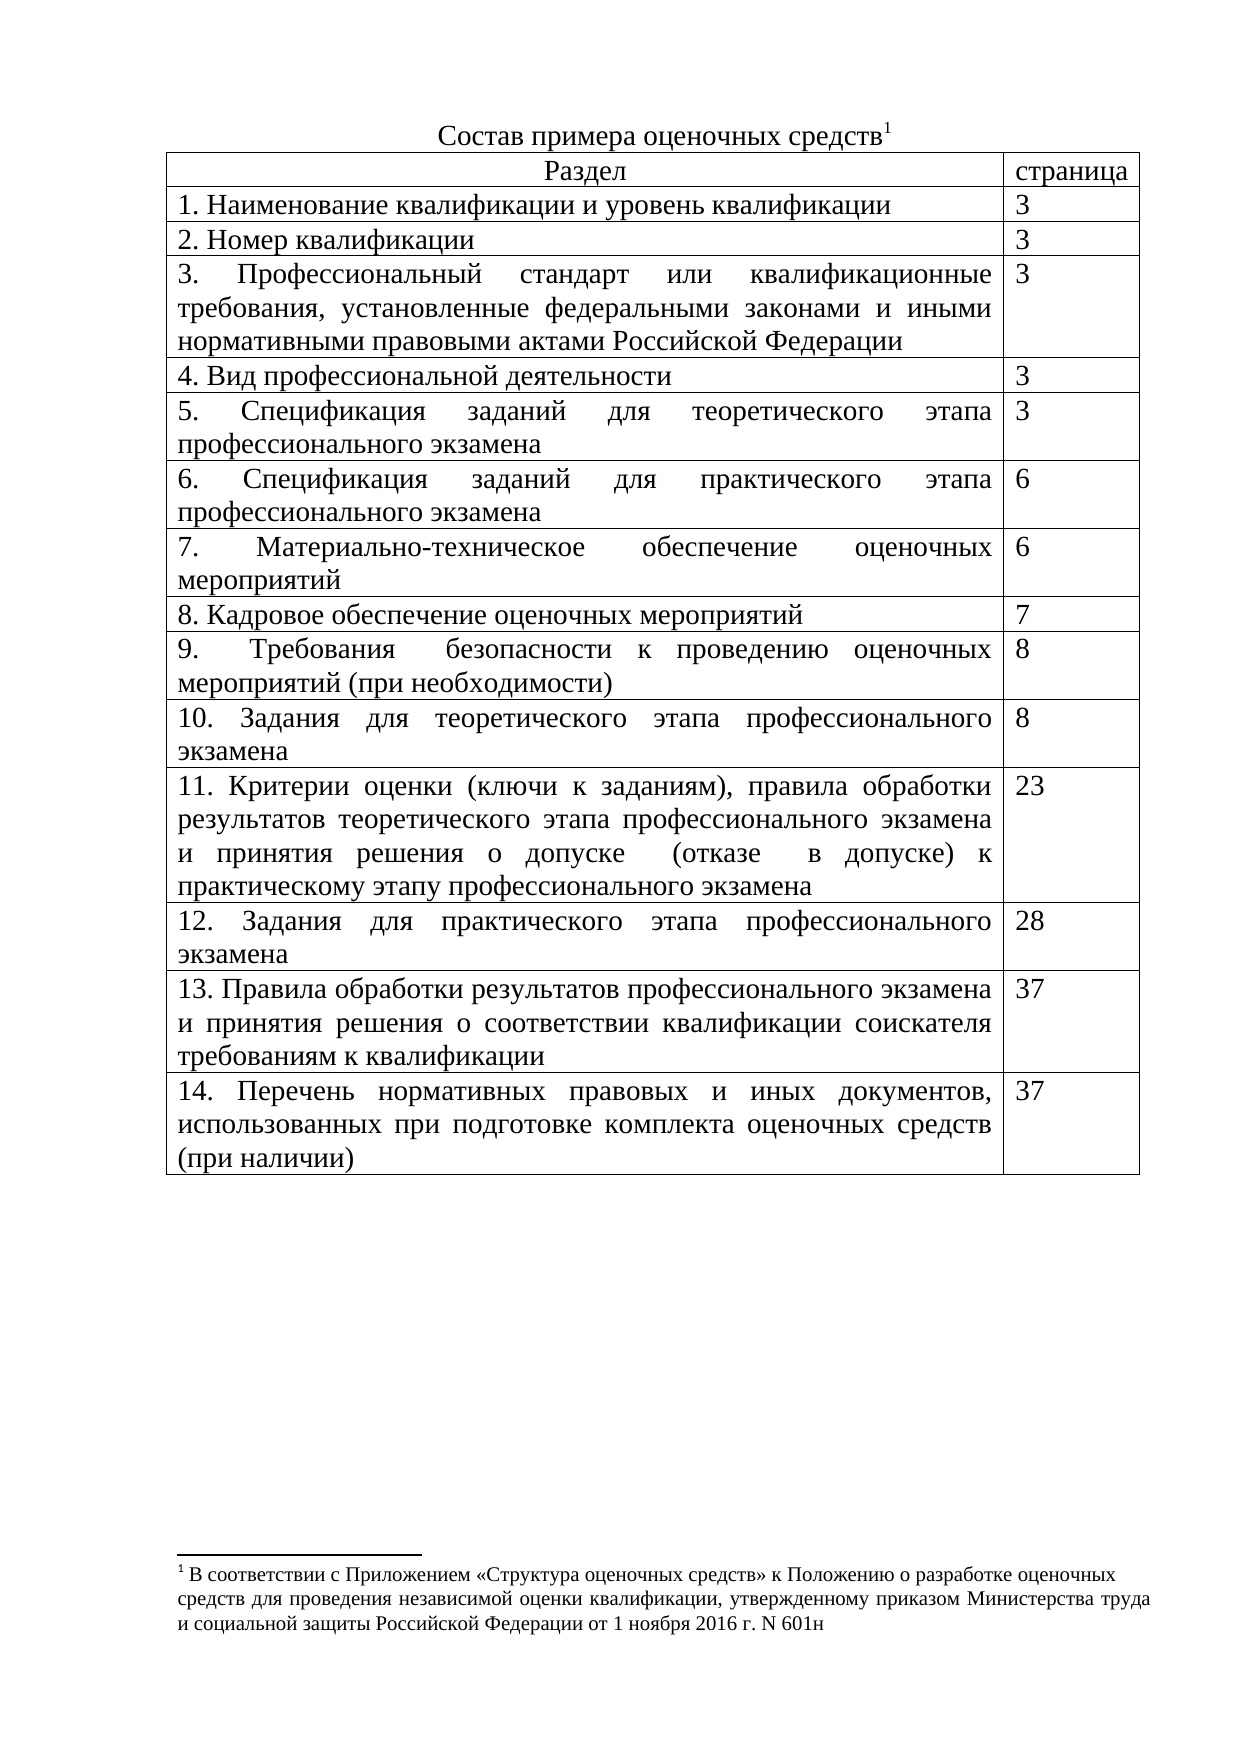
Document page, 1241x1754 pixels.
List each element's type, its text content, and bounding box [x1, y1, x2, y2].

table_cell 7. Материально-техническое обеспечение оценочных мероприятий [167, 529, 1003, 596]
table_cell 9. Требования безопасности к проведению оценочных мероприятий (при необходимости) [167, 632, 1003, 699]
table_cell 3 [1004, 187, 1139, 221]
text Состав примера оценочных средств [177, 118, 1152, 152]
table_cell 8 [1004, 632, 1139, 699]
table_header страница [1004, 153, 1139, 186]
table_cell 6 [1004, 461, 1139, 528]
table_cell 7 [1004, 597, 1139, 631]
table_cell 2. Номер квалификации [167, 222, 1003, 255]
table_cell 6. Спецификация заданий для практического этапа профессионального экзамена [167, 461, 1003, 528]
table_cell 23 [1004, 768, 1139, 902]
table_cell 4. Вид профессиональной деятельности [167, 358, 1003, 392]
table_cell 3 [1004, 358, 1139, 392]
table_cell 11. Критерии оценки (ключи к заданиям), правила обработки результатов теоретического этапа профессионального экзамена и принятия решения о допуске (отказе в допуске) к практическому этапу профессионального экзамена [167, 768, 1003, 902]
table_cell 28 [1004, 903, 1139, 970]
table_cell 8 [1004, 700, 1139, 767]
table_cell 37 [1004, 971, 1139, 1072]
table_cell 14. Перечень нормативных правовых и иных документов, использованных при подготовке комплекта оценочных средств (при наличии) [167, 1073, 1003, 1173]
table_cell 10. Задания для теоретического этапа профессионального экзамена [167, 700, 1003, 767]
table_cell 13. Правила обработки результатов профессионального экзамена и принятия решения о соответствии квалификации соискателя требованиям к квалификации [167, 971, 1003, 1072]
table_header Раздел [167, 153, 1003, 186]
table_cell 3 [1004, 256, 1139, 357]
table_cell 3. Профессиональный стандарт или квалификационные требования, установленные федеральными законами и иными нормативными правовыми актами Российской Федерации [167, 256, 1003, 357]
table_cell 8. Кадровое обеспечение оценочных мероприятий [167, 597, 1003, 631]
table_cell 1. Наименование квалификации и уровень квалификации [167, 187, 1003, 221]
table_cell 12. Задания для практического этапа профессионального экзамена [167, 903, 1003, 970]
table_cell 3 [1004, 393, 1139, 460]
table_cell 37 [1004, 1073, 1139, 1173]
table_cell 6 [1004, 529, 1139, 596]
table_cell 5. Спецификация заданий для теоретического этапа профессионального экзамена [167, 393, 1003, 460]
table_cell 3 [1004, 222, 1139, 255]
